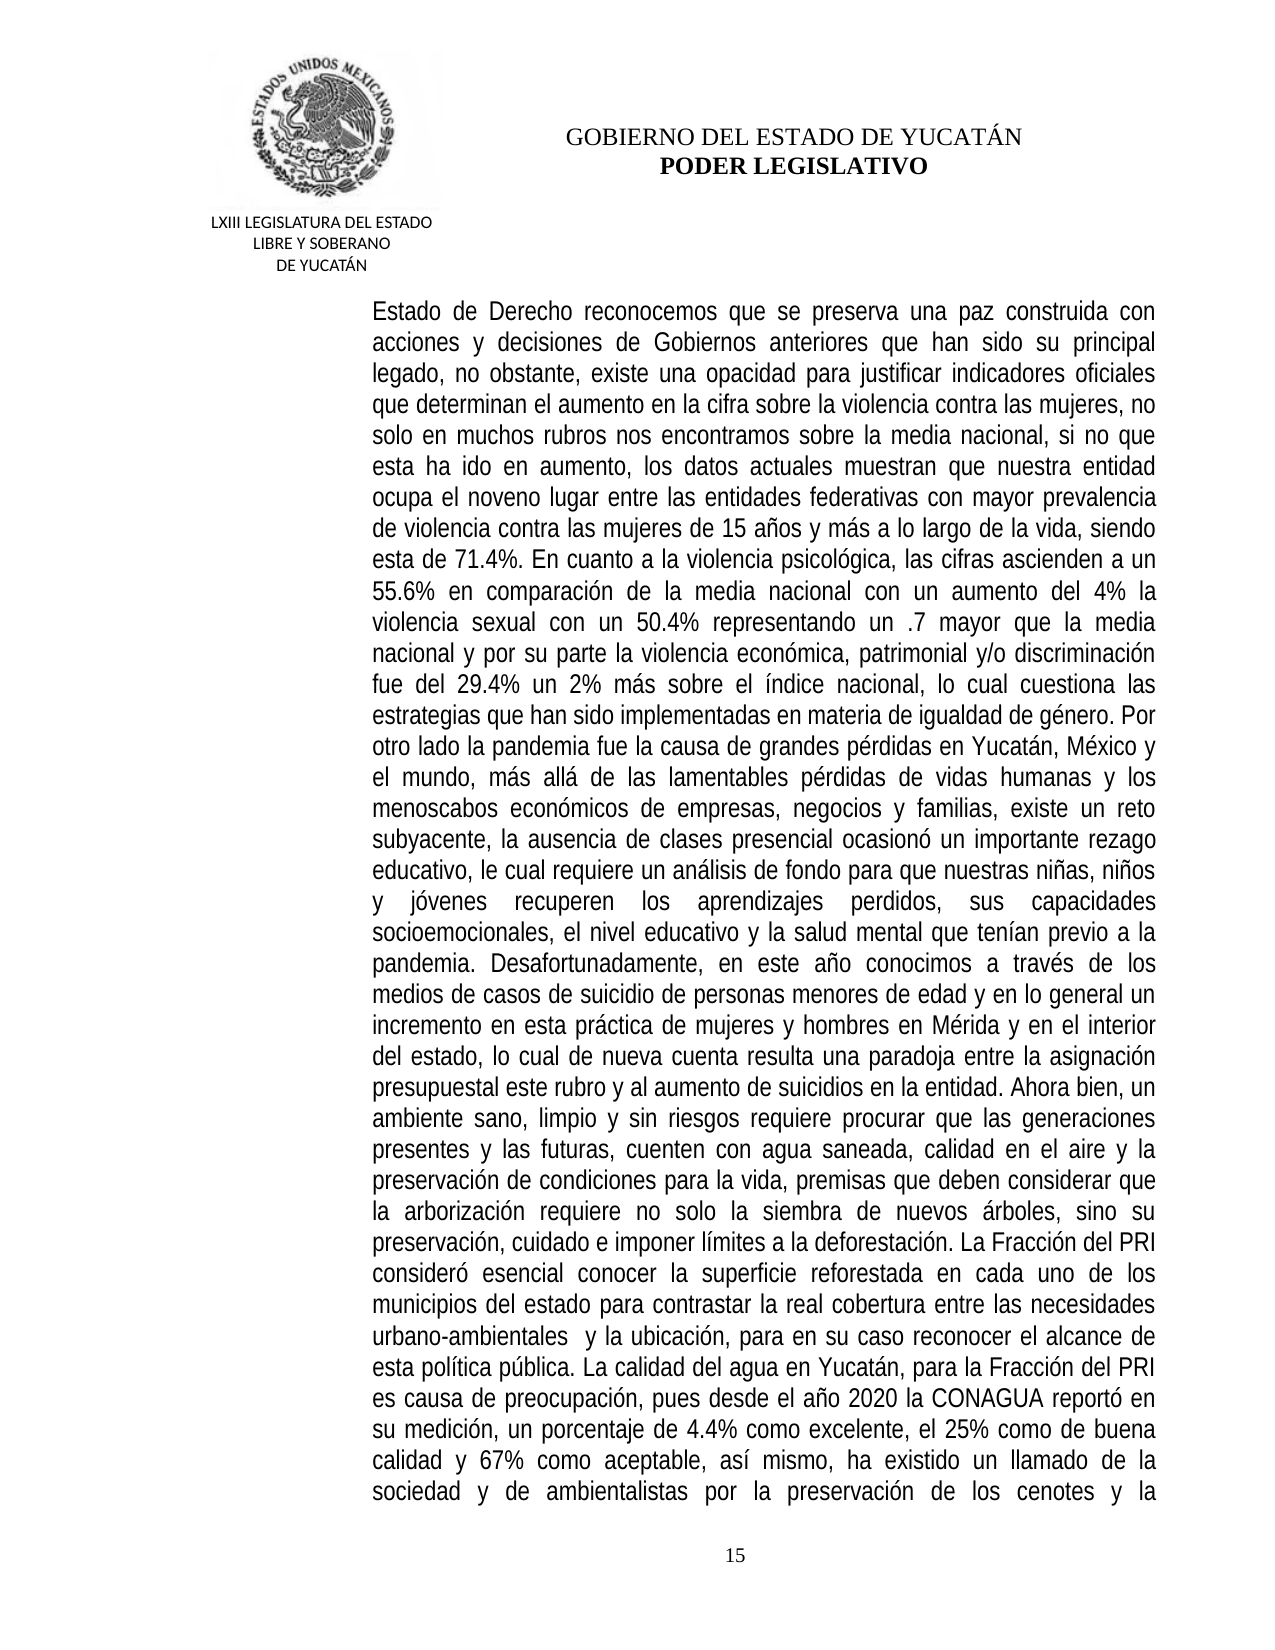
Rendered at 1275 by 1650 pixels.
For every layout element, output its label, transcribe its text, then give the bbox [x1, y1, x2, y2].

picture [206, 50, 443, 211]
